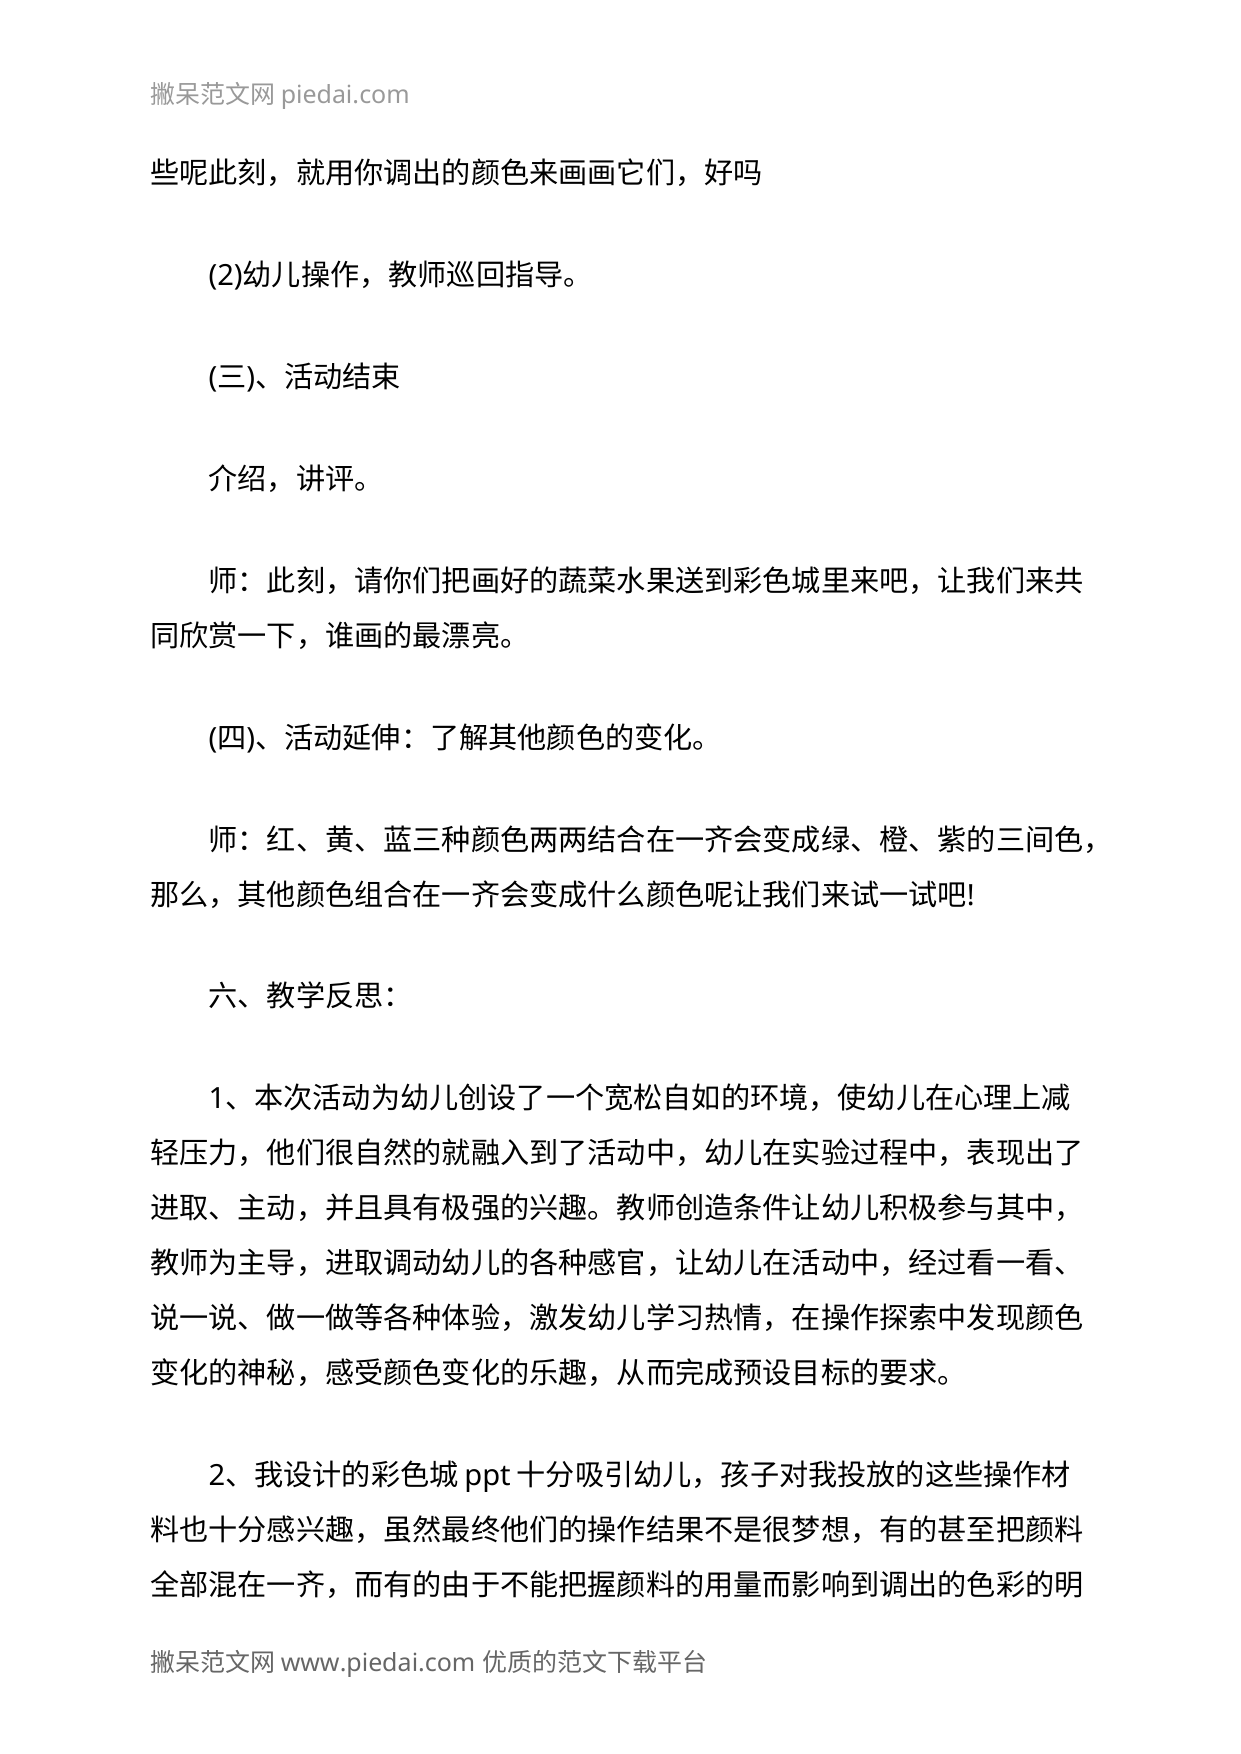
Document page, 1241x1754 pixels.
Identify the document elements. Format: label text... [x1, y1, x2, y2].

text (三)、活动结束 [150, 354, 1090, 396]
text 1、本次活动为幼儿创设了一个宽松自如的环境，使幼儿在心理上减轻压力，他们很自然的就融入到了活动中，幼儿在实验过程中，表现出了进取、主动，并且具有极强的兴趣。教师创造条件让幼儿积极参与其中，教师为主导，进取调动幼儿的各种感官，让幼儿在活动中，经过看一看、说一说、做一做等各种体验，激发幼儿学习热情，在操作探索中发现颜色变化的神秘，感受颜色变化的乐趣，从而完成预设目标的要求。 [150, 1075, 1090, 1392]
text 师：此刻，请你们把画好的蔬菜水果送到彩色城里来吧，让我们来共同欣赏一下，谁画的最漂亮。 [150, 557, 1090, 655]
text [150, 1451, 1090, 1603]
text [150, 150, 1090, 192]
text 介绍，讲评。 [150, 456, 1090, 498]
text (四)、活动延伸：了解其他颜色的变化。 [150, 714, 1090, 757]
text 师：红、黄、蓝三种颜色两两结合在一齐会变成绿、橙、紫的三间色，那么，其他颜色组合在一齐会变成什么颜色呢让我们来试一试吧! [150, 816, 1090, 913]
text 六、教学反思： [150, 973, 1090, 1015]
text (2)幼儿操作，教师巡回指导。 [150, 252, 1090, 294]
